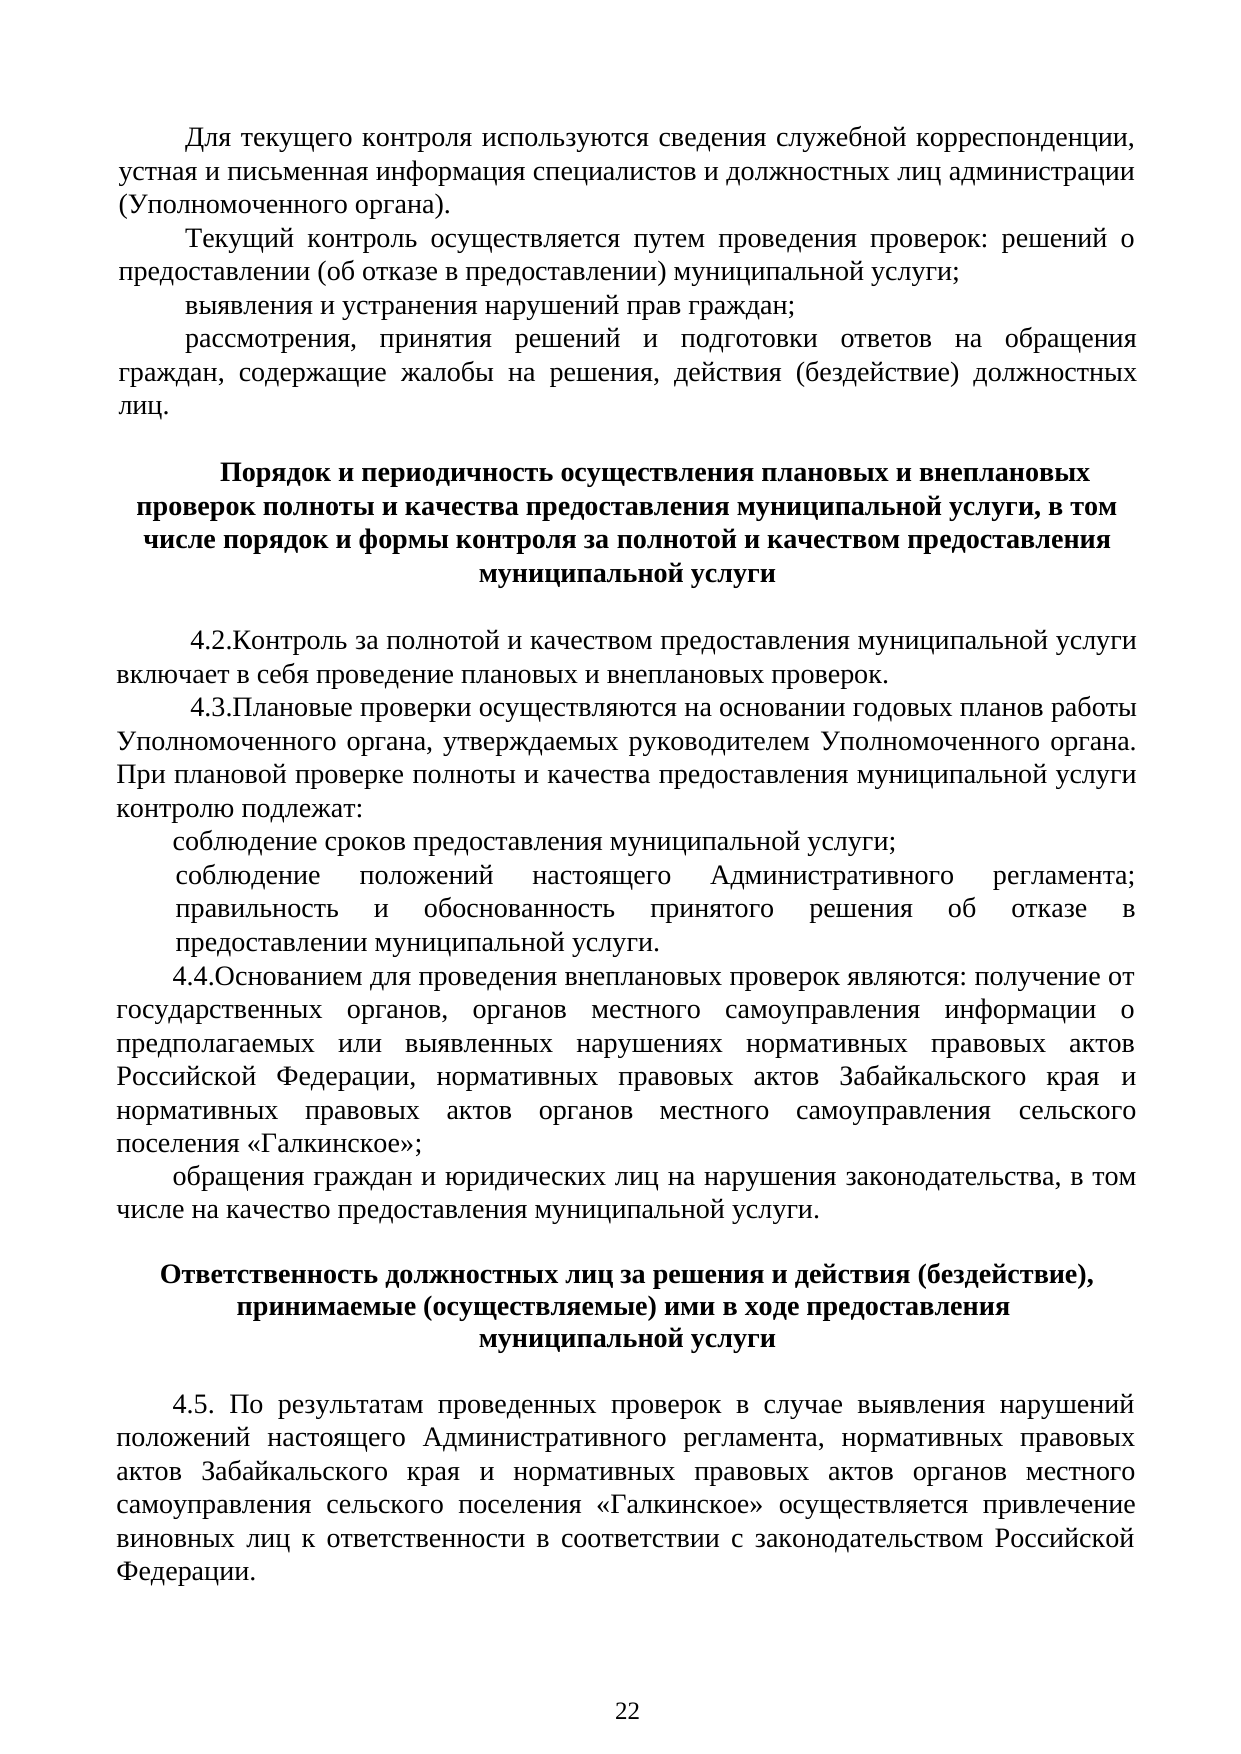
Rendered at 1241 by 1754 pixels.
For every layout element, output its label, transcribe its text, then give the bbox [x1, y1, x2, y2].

text Ответственность должностных лиц за решения и действия (бездействие), принимаемые (осуществляемые) ими в ходе предоставления муниципальной услуги [116, 1257, 1138, 1354]
text обращения граждан и юридических лиц на нарушения законодательства, в том числе на качество предоставления муниципальной услуги. [116, 1159, 1138, 1224]
text выявления и устранения нарушений прав граждан; [118, 287, 1138, 321]
text рассмотрения, принятия решений и подготовки ответов на обращения граждан, содержащие жалобы на решения, действия (бездействие) должностных лиц. [118, 321, 1138, 422]
text соблюдение положений настоящего Административного регламента; правильность и обоснованность принятого решения об отказе в предоставлении муниципальной услуги. [175, 858, 1136, 958]
text соблюдение сроков предоставления муниципальной услуги; [116, 824, 1136, 858]
text 4.5. По результатам проведенных проверок в случае выявления нарушений положений настоящего Административного регламента, нормативных правовых актов Забайкальского края и нормативных правовых актов органов местного самоуправления сельского поселения «Галкинское» осуществляется привлечение виновных лиц к ответственности в соответствии с законодательством Российской Федерации. [116, 1553, 1136, 1587]
text 4.2.Контроль за полнотой и качеством предоставления муниципальной услуги включает в себя проведение плановых и внеплановых проверок. [116, 623, 1138, 690]
text 4.5. По результатам проведенных проверок в случае выявления нарушений положений настоящего Административного регламента, нормативных правовых актов Забайкальского края и нормативных правовых актов органов местного самоуправления сельского поселения «Галкинское» осуществляется привлечение виновных лиц к ответственности в соответствии с законодательством Российской Федерации. [116, 1453, 1136, 1521]
text 4.3.Плановые проверки осуществляются на основании годовых планов работы Уполномоченного органа, утверждаемых руководителем Уполномоченного органа. При плановой проверке полноты и качества предоставления муниципальной услуги контролю подлежат: [116, 690, 1138, 824]
text Текущий контроль осуществляется путем проведения проверок: решений о предоставлении (об отказе в предоставлении) муниципальной услуги; [118, 220, 1136, 287]
text Для текущего контроля используются сведения служебной корреспонденции, устная и письменная информация специалистов и должностных лиц администрации (Уполномоченного органа). [118, 120, 1136, 220]
text 4.4.Основанием для проведения внеплановых проверок являются: получение от государственных органов, органов местного самоуправления информации о предполагаемых или выявленных нарушениях нормативных правовых актов Российской Федерации, нормативных правовых актов Забайкальского края и нормативных правовых актов органов местного самоуправления сельского поселения «Галкинское»; [116, 958, 1136, 1159]
text Порядок и периодичность осуществления плановых и внеплановых проверок полноты и качества предоставления муниципальной услуги, в том числе порядок и формы контроля за полнотой и качеством предоставления муниципальной услуги [116, 455, 1138, 589]
text 4.5. По результатам проведенных проверок в случае выявления нарушений положений настоящего Административного регламента, нормативных правовых актов Забайкальского края и нормативных правовых актов органов местного самоуправления сельского поселения «Галкинское» осуществляется привлечение виновных лиц к ответственности в соответствии с законодательством Российской Федерации. [116, 1386, 1136, 1420]
